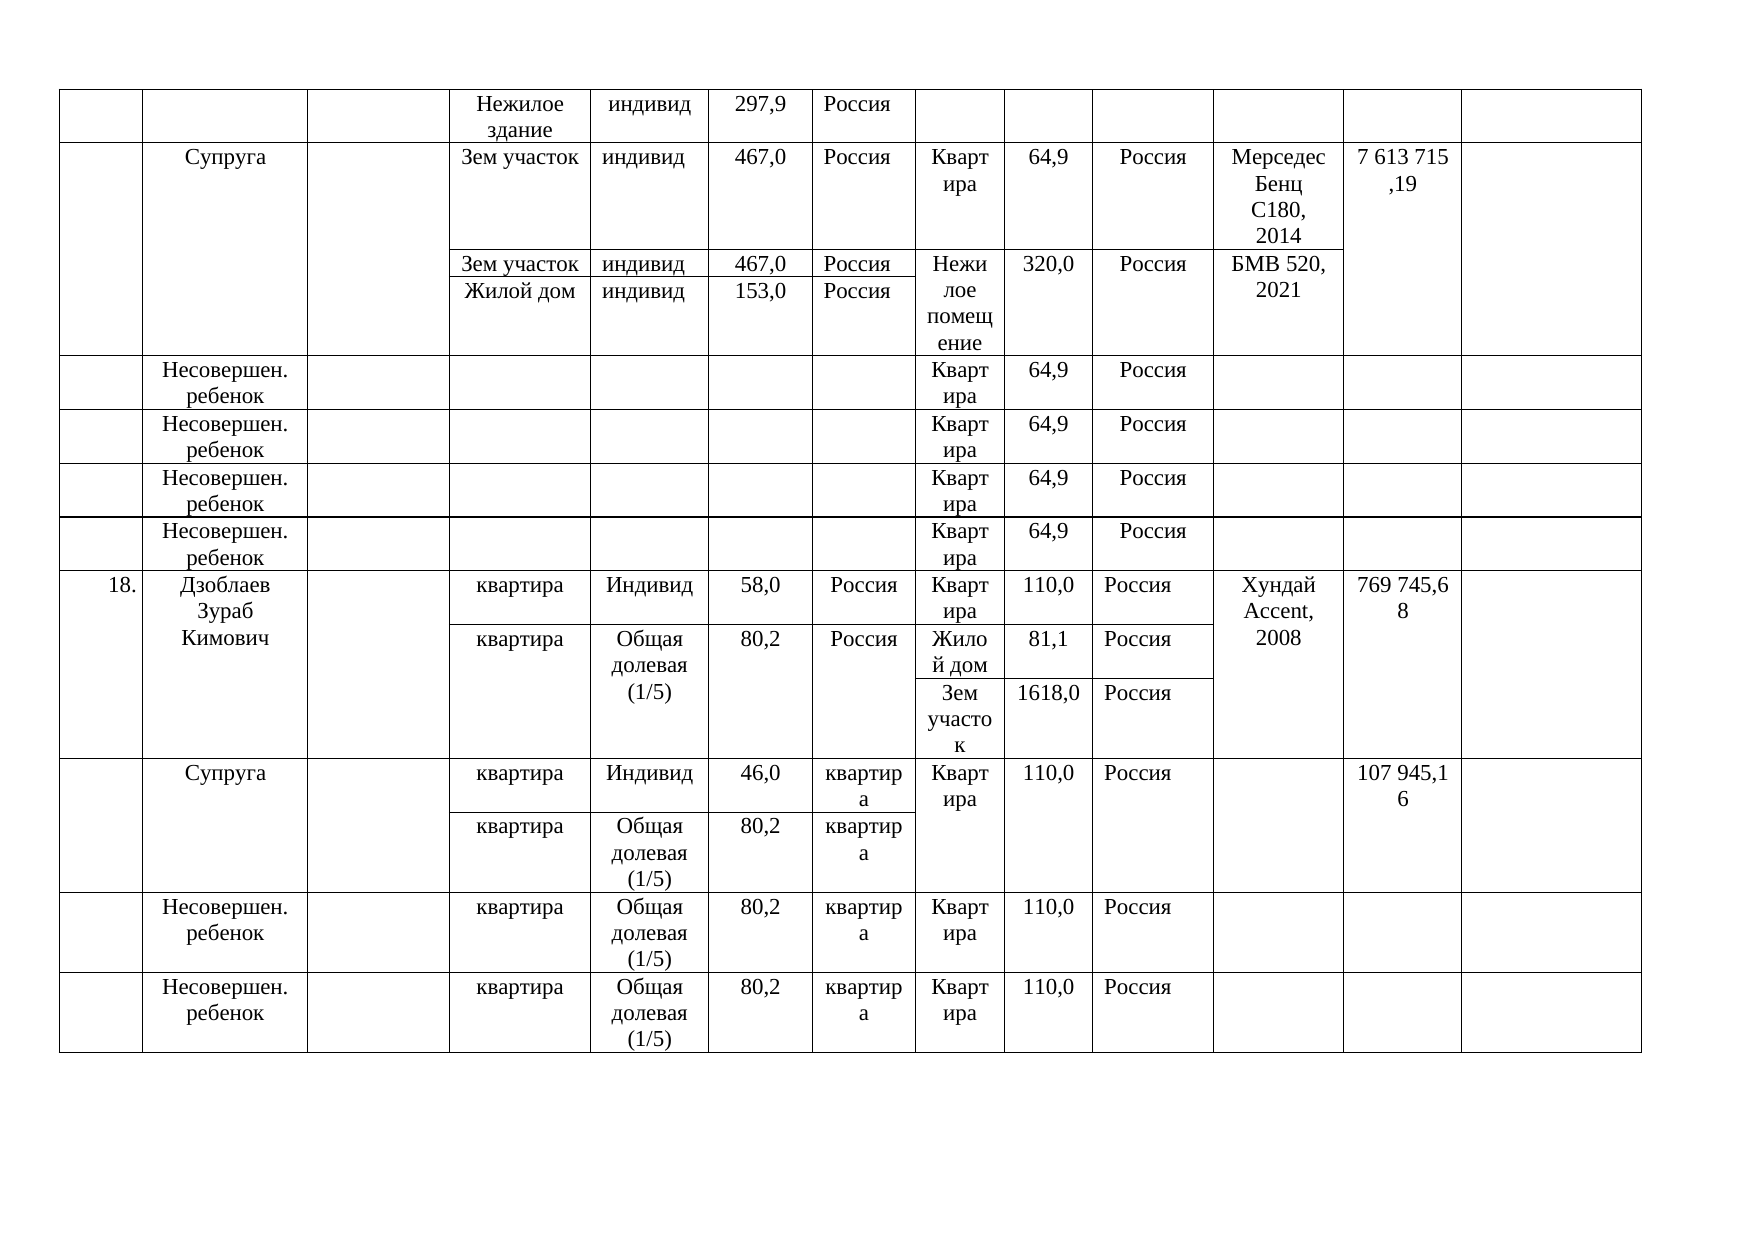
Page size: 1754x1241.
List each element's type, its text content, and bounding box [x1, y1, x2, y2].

table_cell [60, 410, 142, 463]
table_cell Супруга [143, 143, 307, 355]
table_cell 467,0 [709, 250, 812, 276]
table_cell Россия [1093, 143, 1213, 249]
table_cell индивид [591, 90, 708, 142]
table_cell [1344, 356, 1461, 409]
table_cell 80,2 [709, 893, 812, 972]
table_cell 769 745,68 [1344, 571, 1461, 758]
table_cell квартира [813, 893, 915, 972]
table_cell 80,2 [709, 973, 812, 1052]
table_cell Несовершен. ребенок [143, 973, 307, 1052]
table_cell Россия [1093, 679, 1213, 758]
table_cell Квартира [916, 143, 1004, 249]
table_cell 110,0 [1005, 973, 1092, 1052]
table_cell [1214, 356, 1343, 409]
table_cell Россия [813, 277, 915, 355]
table_cell [308, 143, 449, 355]
table_cell Нежилое помещение [916, 250, 1004, 355]
table_cell [450, 356, 590, 409]
table_cell 64,9 [1005, 410, 1092, 463]
table_cell [60, 759, 142, 892]
table_cell Россия [1093, 410, 1213, 463]
table_cell [813, 410, 915, 463]
table_cell [308, 893, 449, 972]
table_cell Общая долевая (1/5) [591, 813, 708, 892]
table_cell [60, 518, 142, 570]
table_cell 81,1 [1005, 625, 1092, 678]
table_cell [709, 518, 812, 570]
table_cell 110,0 [1005, 893, 1092, 972]
table_cell [308, 356, 449, 409]
table_cell Жилой дом [916, 625, 1004, 678]
table_cell [1462, 143, 1641, 355]
table_cell [1462, 410, 1641, 463]
table_cell квартира [813, 973, 915, 1052]
table_cell [1462, 356, 1641, 409]
table_cell [1214, 973, 1343, 1052]
table_cell Квартира [916, 759, 1004, 892]
table_cell квартира [450, 759, 590, 812]
table_cell 297,9 [709, 90, 812, 142]
table_cell Квартира [916, 973, 1004, 1052]
table_cell 80,2 [709, 625, 812, 758]
table_cell [308, 973, 449, 1052]
table_cell [1344, 410, 1461, 463]
table_cell квартира [450, 571, 590, 624]
table_cell [60, 143, 142, 355]
table_cell [1344, 518, 1461, 570]
table_cell Несовершен. ребенок [143, 893, 307, 972]
table_cell 320,0 [1005, 250, 1092, 355]
table_cell [450, 518, 590, 570]
table_cell Россия [1093, 356, 1213, 409]
table_cell [60, 464, 142, 516]
table_cell [450, 410, 590, 463]
table_cell индивид [591, 277, 708, 355]
table_cell БМВ 520, 2021 [1214, 250, 1343, 355]
table_cell [591, 410, 708, 463]
table_cell [1462, 893, 1641, 972]
table_cell квартира [450, 893, 590, 972]
table_cell индивид [591, 143, 708, 249]
table_cell [1214, 518, 1343, 570]
table_cell [1462, 571, 1641, 758]
table_cell 107 945,16 [1344, 759, 1461, 892]
table_cell [1214, 893, 1343, 972]
table_cell [1462, 464, 1641, 516]
table_cell [308, 410, 449, 463]
table_cell Квартира [916, 571, 1004, 624]
table_cell Жилой дом [450, 277, 590, 355]
table_cell [813, 464, 915, 516]
table_cell [308, 464, 449, 516]
table_cell Россия [1093, 518, 1213, 570]
table_cell Квартира [916, 518, 1004, 570]
table_cell Индивид [591, 571, 708, 624]
table_cell [308, 518, 449, 570]
table_cell Россия [1093, 973, 1213, 1052]
table_cell Россия [1093, 893, 1213, 972]
table_cell [1462, 973, 1641, 1052]
table_cell 467,0 [709, 143, 812, 249]
table_cell 110,0 [1005, 571, 1092, 624]
table_cell 153,0 [709, 277, 812, 355]
table_cell [308, 571, 449, 758]
table_cell 64,9 [1005, 356, 1092, 409]
table_cell [591, 356, 708, 409]
table_cell квартира [450, 973, 590, 1052]
table_cell [308, 759, 449, 892]
table_cell Несовершен. ребенок [143, 518, 307, 570]
table_cell Квартира [916, 893, 1004, 972]
table_cell [709, 464, 812, 516]
table_cell 64,9 [1005, 464, 1092, 516]
table_cell Хундай Accent, 2008 [1214, 571, 1343, 758]
table_cell [591, 464, 708, 516]
table_cell [1214, 759, 1343, 892]
table_cell 64,9 [1005, 518, 1092, 570]
table_cell Несовершен. ребенок [143, 356, 307, 409]
table_cell Супруга [143, 759, 307, 892]
table_cell Несовершен. ребенок [143, 464, 307, 516]
table_cell Общая долевая (1/5) [591, 625, 708, 758]
table_cell Общая долевая (1/5) [591, 973, 708, 1052]
table_cell Россия [1093, 250, 1213, 355]
table_cell [1344, 893, 1461, 972]
table_cell Квартира [916, 464, 1004, 516]
table_cell 80,2 [709, 813, 812, 892]
table_cell [1214, 464, 1343, 516]
table_cell Дзоблаев Зураб Кимович [143, 571, 307, 758]
table_cell [1344, 973, 1461, 1052]
table_cell Россия [813, 571, 915, 624]
table_cell [1344, 464, 1461, 516]
table_cell Квартира [916, 356, 1004, 409]
table_cell Россия [1093, 625, 1213, 678]
table_cell Зем участок [450, 250, 590, 276]
table_cell [709, 356, 812, 409]
table_cell [60, 356, 142, 409]
table_cell [1214, 410, 1343, 463]
table_cell [591, 518, 708, 570]
table_cell [60, 973, 142, 1052]
table_cell Квартира [916, 410, 1004, 463]
table_cell Россия [813, 250, 915, 276]
table_cell 7 613 715,19 [1344, 143, 1461, 355]
table_cell Россия [1093, 464, 1213, 516]
table_cell [709, 410, 812, 463]
table_cell Нежилое здание [450, 90, 590, 142]
table_cell Россия [813, 90, 915, 142]
table_cell Несовершен. ребенок [143, 410, 307, 463]
table_cell 64,9 [1005, 143, 1092, 249]
table_cell 46,0 [709, 759, 812, 812]
table_cell Общая долевая (1/5) [591, 893, 708, 972]
table_cell квартира [450, 813, 590, 892]
table_cell [60, 571, 142, 758]
table_cell 58,0 [709, 571, 812, 624]
table_cell 1618,0 [1005, 679, 1092, 758]
table_cell индивид [591, 250, 708, 276]
table_cell Индивид [591, 759, 708, 812]
table_cell [450, 464, 590, 516]
table_cell [60, 893, 142, 972]
table_cell Россия [813, 625, 915, 758]
table_cell Зем участок [916, 679, 1004, 758]
table_cell квартира [813, 759, 915, 812]
table_cell [813, 518, 915, 570]
table_cell Россия [1093, 759, 1213, 892]
table_cell квартира [450, 625, 590, 758]
table_cell Мерседес Бенц С180, 2014 [1214, 143, 1343, 249]
table_cell Зем участок [450, 143, 590, 249]
table_cell [1462, 759, 1641, 892]
table_cell Россия [1093, 571, 1213, 624]
table_cell квартира [813, 813, 915, 892]
table_cell [1462, 518, 1641, 570]
table_cell Россия [813, 143, 915, 249]
table_cell [813, 356, 915, 409]
table_cell 110,0 [1005, 759, 1092, 892]
